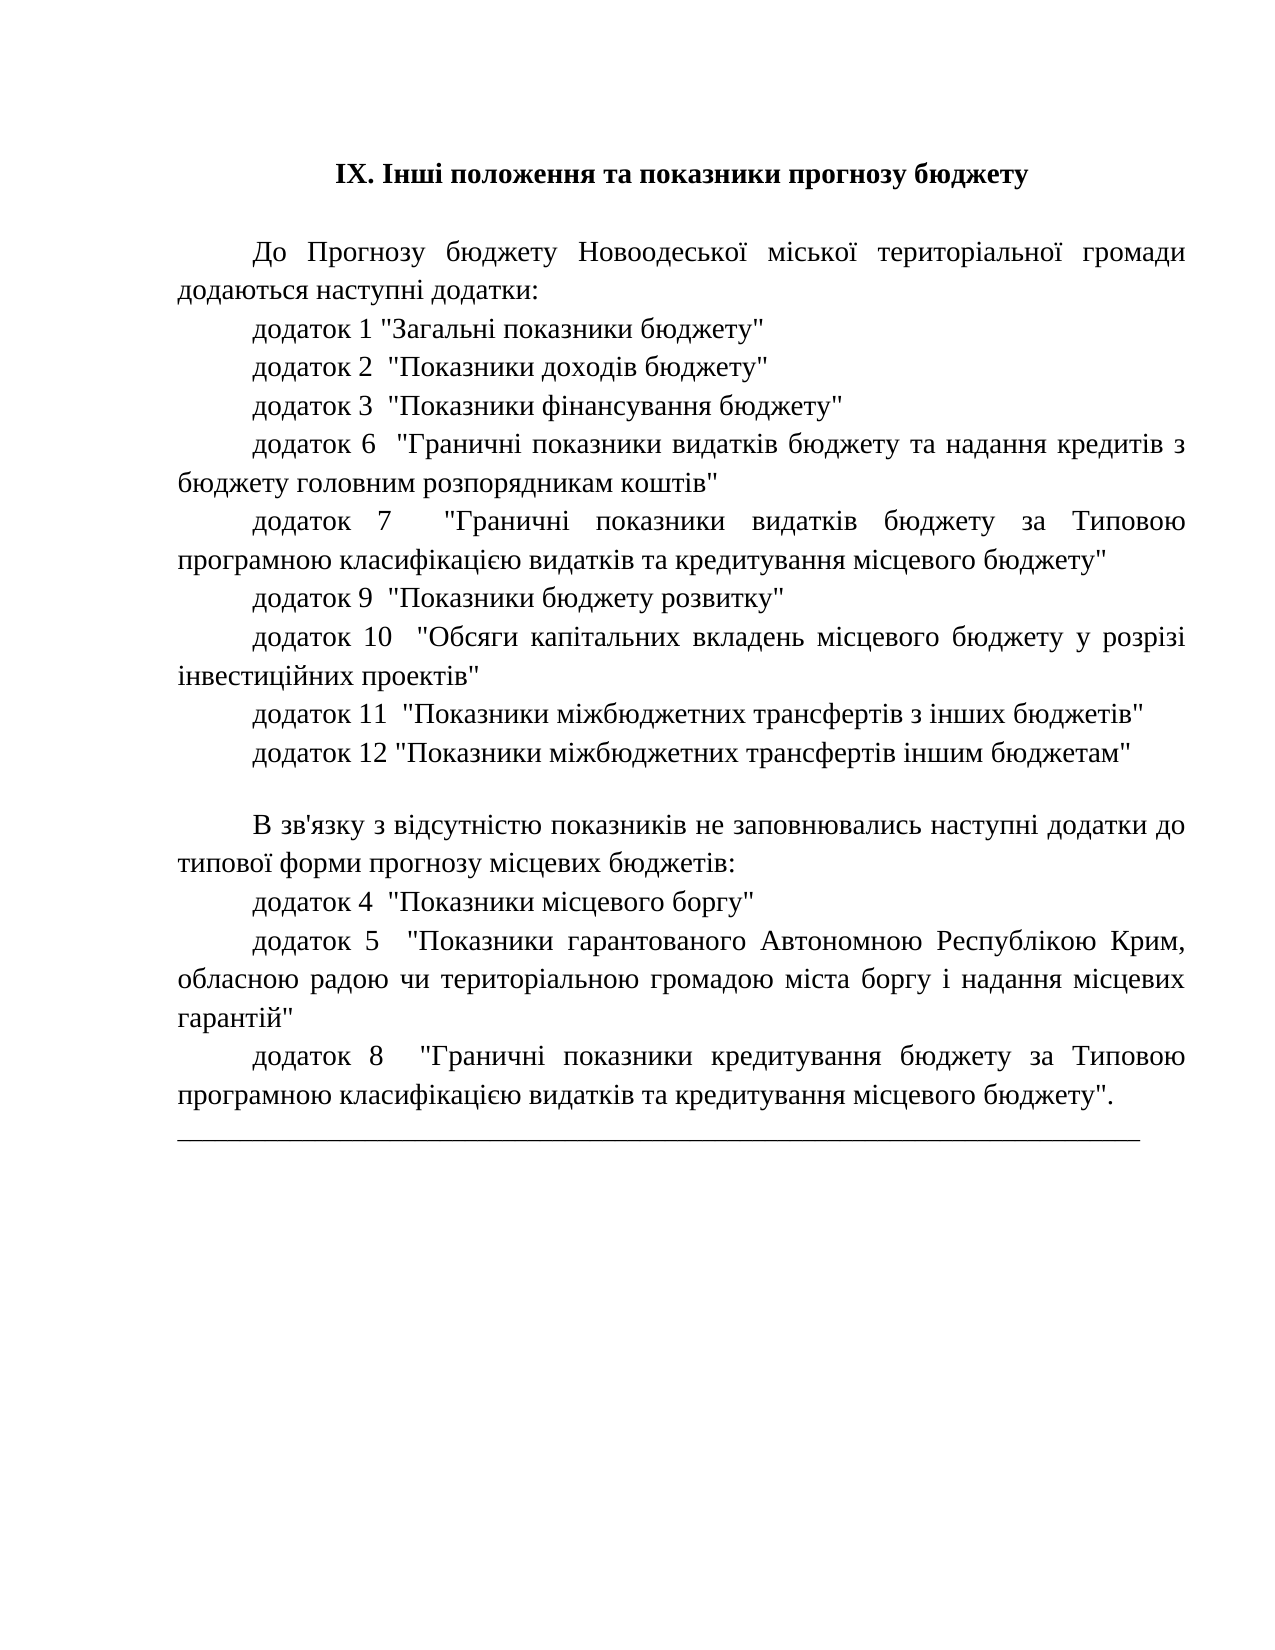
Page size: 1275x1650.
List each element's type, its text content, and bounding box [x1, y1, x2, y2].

text додаток 2 "Показники доходів бюджету" [177, 349, 1186, 383]
text додаток 11 "Показники міжбюджетних трансфертів з інших бюджетів" [177, 696, 1186, 730]
text додаток 1 "Загальні показники бюджету" [177, 311, 1186, 344]
text додаток 8 "Граничні показники кредитування бюджету за Типовою програмною класифікацією видатків та кредитування місцевого бюджету". [177, 1038, 1186, 1110]
text додаток 3 "Показники фінансування бюджету" [177, 388, 1186, 421]
text додаток 6 "Граничні показники видатків бюджету та надання кредитів з бюджету головним розпорядникам коштів" [177, 426, 1186, 498]
text додаток 12 "Показники міжбюджетних трансфертів іншим бюджетам" [177, 735, 1186, 768]
text До Прогнозу бюджету Новоодеської міської територіальної громади додаються наступні додатки: [177, 234, 1186, 306]
text В зв'язку з відсутністю показників не заповнювались наступні додатки до типової форми прогнозу місцевих бюджетів: [177, 807, 1186, 879]
text _____________________________________________________________________________ [177, 1115, 1186, 1144]
text додаток 4 "Показники місцевого боргу" [177, 884, 1186, 918]
text додаток 7 "Граничні показники видатків бюджету за Типовою програмною класифікацією видатків та кредитування місцевого бюджету" [177, 503, 1186, 576]
text ІХ. Інші положення та показники прогнозу бюджету [177, 157, 1186, 190]
text додаток 9 "Показники бюджету розвитку" [177, 581, 1186, 614]
text додаток 5 "Показники гарантованого Автономною Республікою Крим, обласною радою чи територіальною громадою міста боргу і надання місцевих гарантій" [177, 923, 1186, 1033]
text додаток 10 "Обсяги капітальних вкладень місцевого бюджету у розрізі інвестиційних проектів" [177, 619, 1186, 691]
